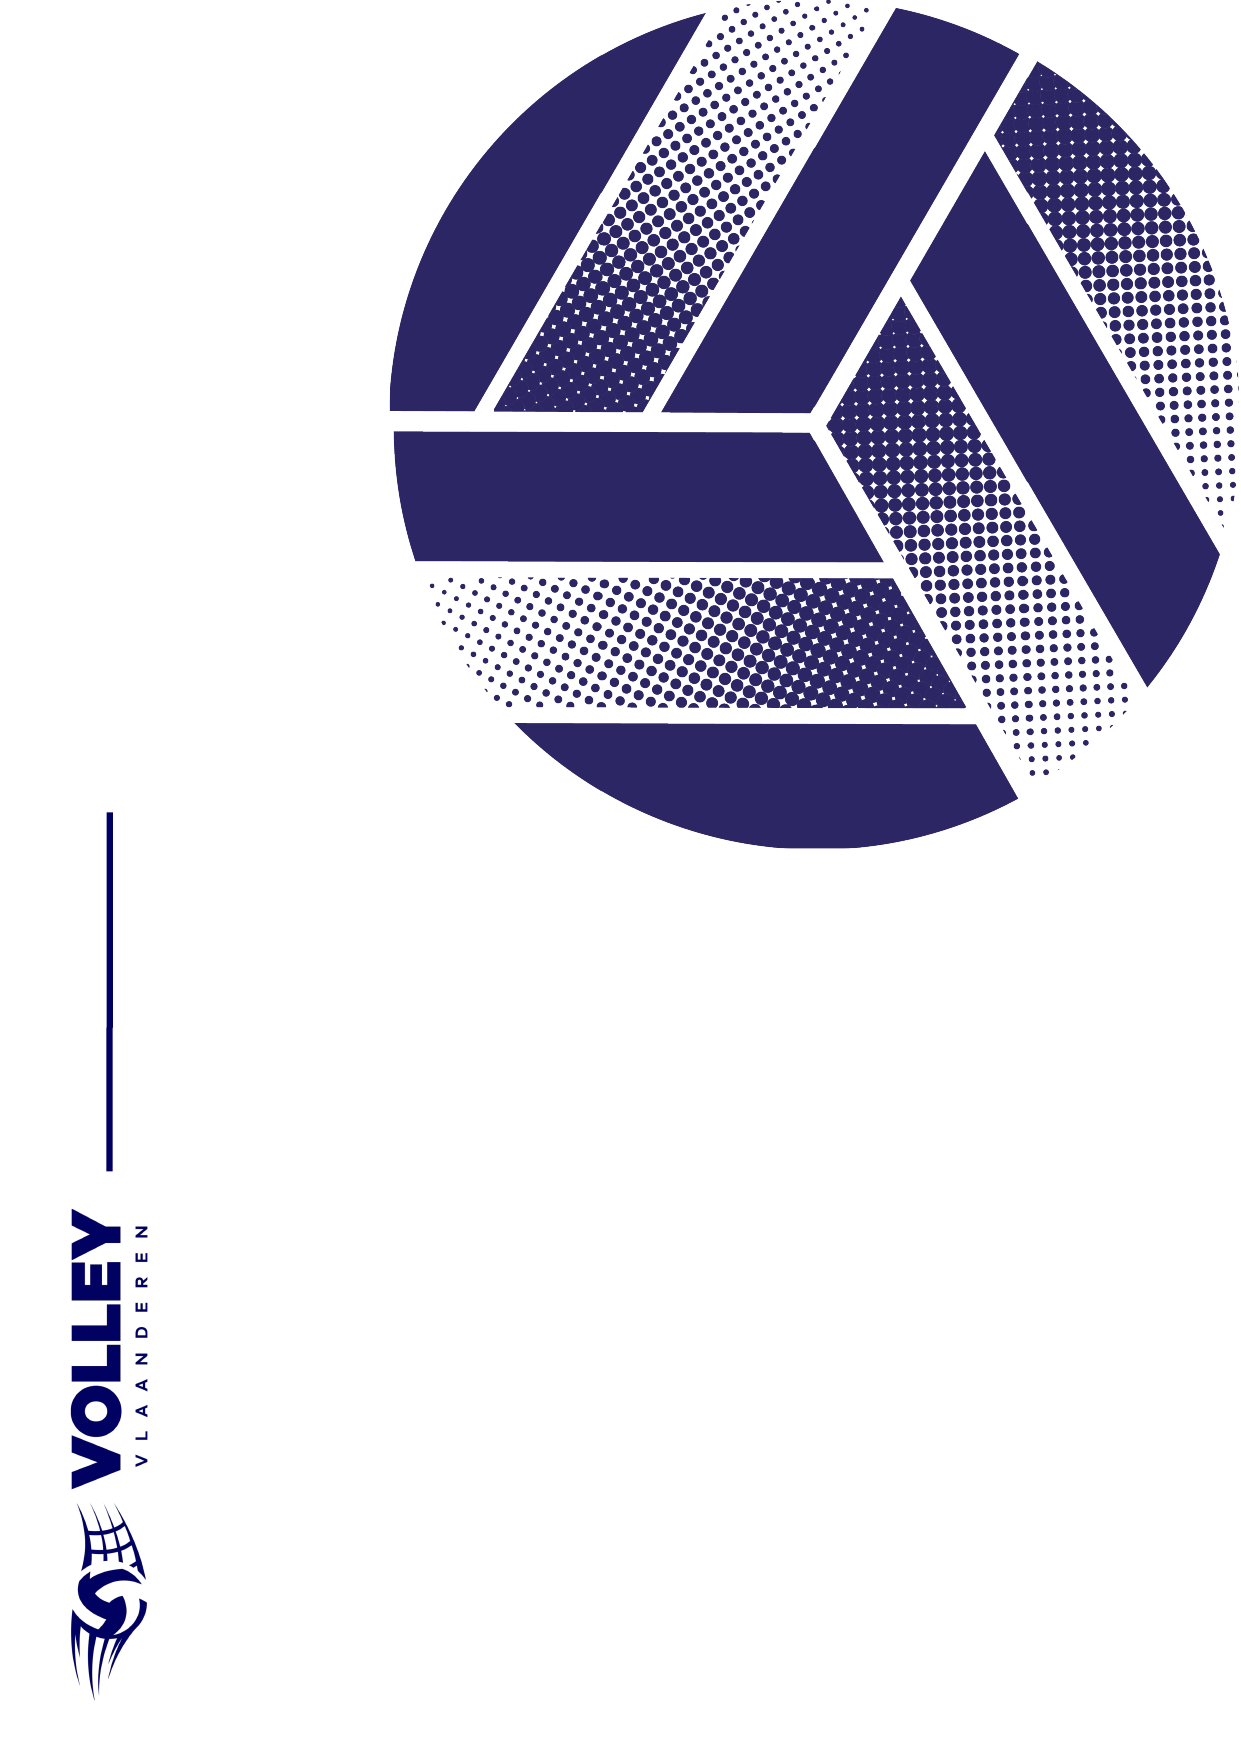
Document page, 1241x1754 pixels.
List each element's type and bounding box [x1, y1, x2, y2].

picture [71, 1199, 148, 1710]
picture [388, 0, 1239, 847]
